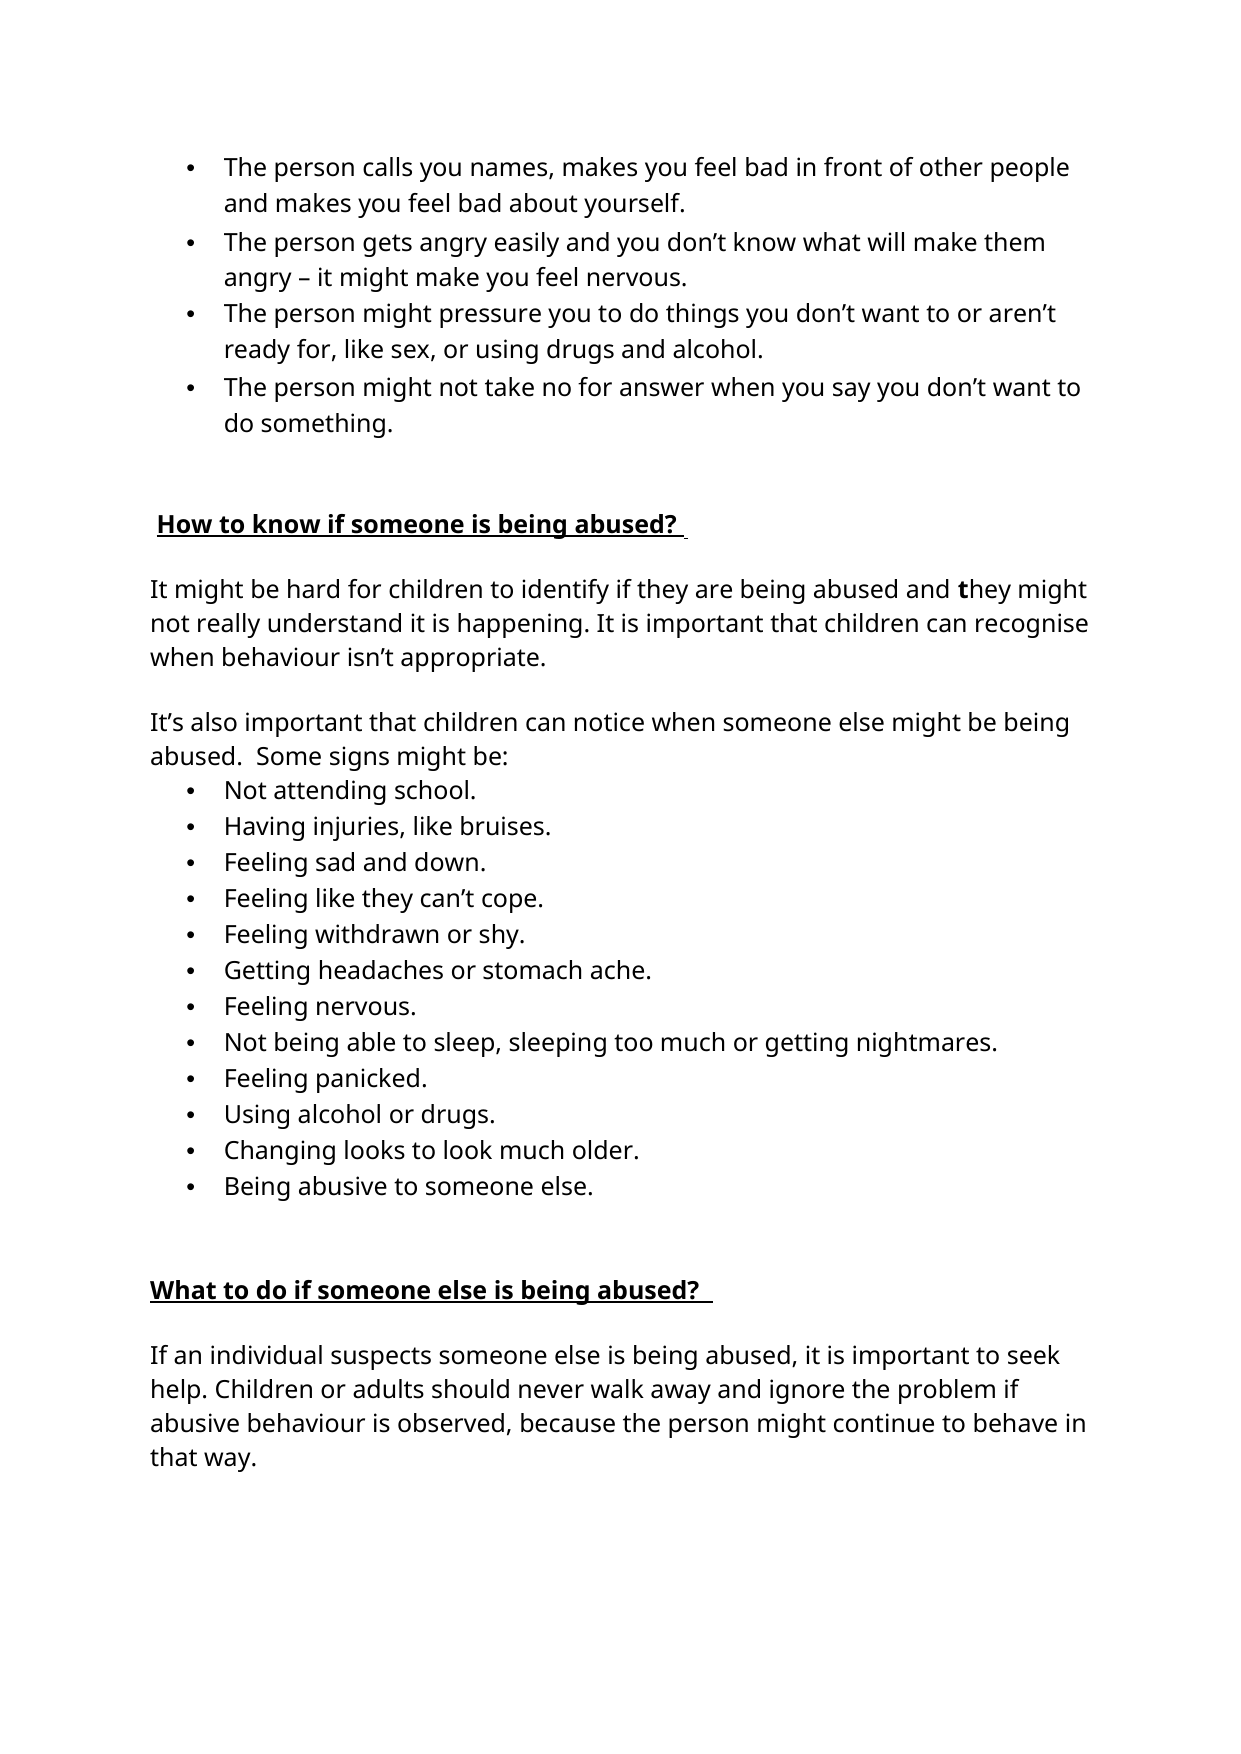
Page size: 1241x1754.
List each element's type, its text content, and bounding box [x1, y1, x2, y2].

text If an individual suspects someone else is being abused, it is important to seek help. Children or adults should never walk away and ignore the problem if abusive behaviour is observed, because the person might continue to behave in that way. [150, 1337, 1090, 1474]
list Feeling withdrawn or shy. [186, 917, 1090, 951]
text It’s also important that children can notice when someone else might be being abused. Some signs might be: [150, 705, 1090, 773]
list Not being able to sleep, sleeping too much or getting nightmares. [186, 1024, 1090, 1058]
list Changing looks to look much older. [186, 1132, 1090, 1166]
list Getting headaches or stomach ache. [186, 953, 1090, 987]
list Feeling like they can’t cope. [186, 881, 1090, 915]
list Having injuries, like bruises. [186, 809, 1090, 843]
text What to do if someone else is being abused? [150, 1272, 1090, 1306]
list Using alcohol or drugs. [186, 1096, 1090, 1130]
list The person gets angry easily and you don’t know what will make them angry – it might make you feel nervous. [186, 225, 1090, 294]
list The person might not take no for answer when you say you don’t want to do something. [186, 370, 1090, 439]
list Being abusive to someone else. [186, 1168, 1090, 1202]
list Feeling nervous. [186, 988, 1090, 1023]
text It might be hard for children to identify if they are being abused and they might not really understand it is happening. It is important that children can recognise when behaviour isn’t appropriate. [150, 572, 1090, 674]
list The person might pressure you to do things you don’t want to or aren’t ready for, like sex, or using drugs and alcohol. [186, 296, 1090, 366]
list The person calls you names, makes you feel bad in front of other people and makes you feel bad about yourself. [186, 150, 1090, 219]
text How to know if someone is being abused? [150, 506, 1090, 541]
list Feeling sad and down. [186, 845, 1090, 879]
list Feeling panicked. [186, 1060, 1090, 1094]
list Not attending school. [186, 773, 1090, 807]
